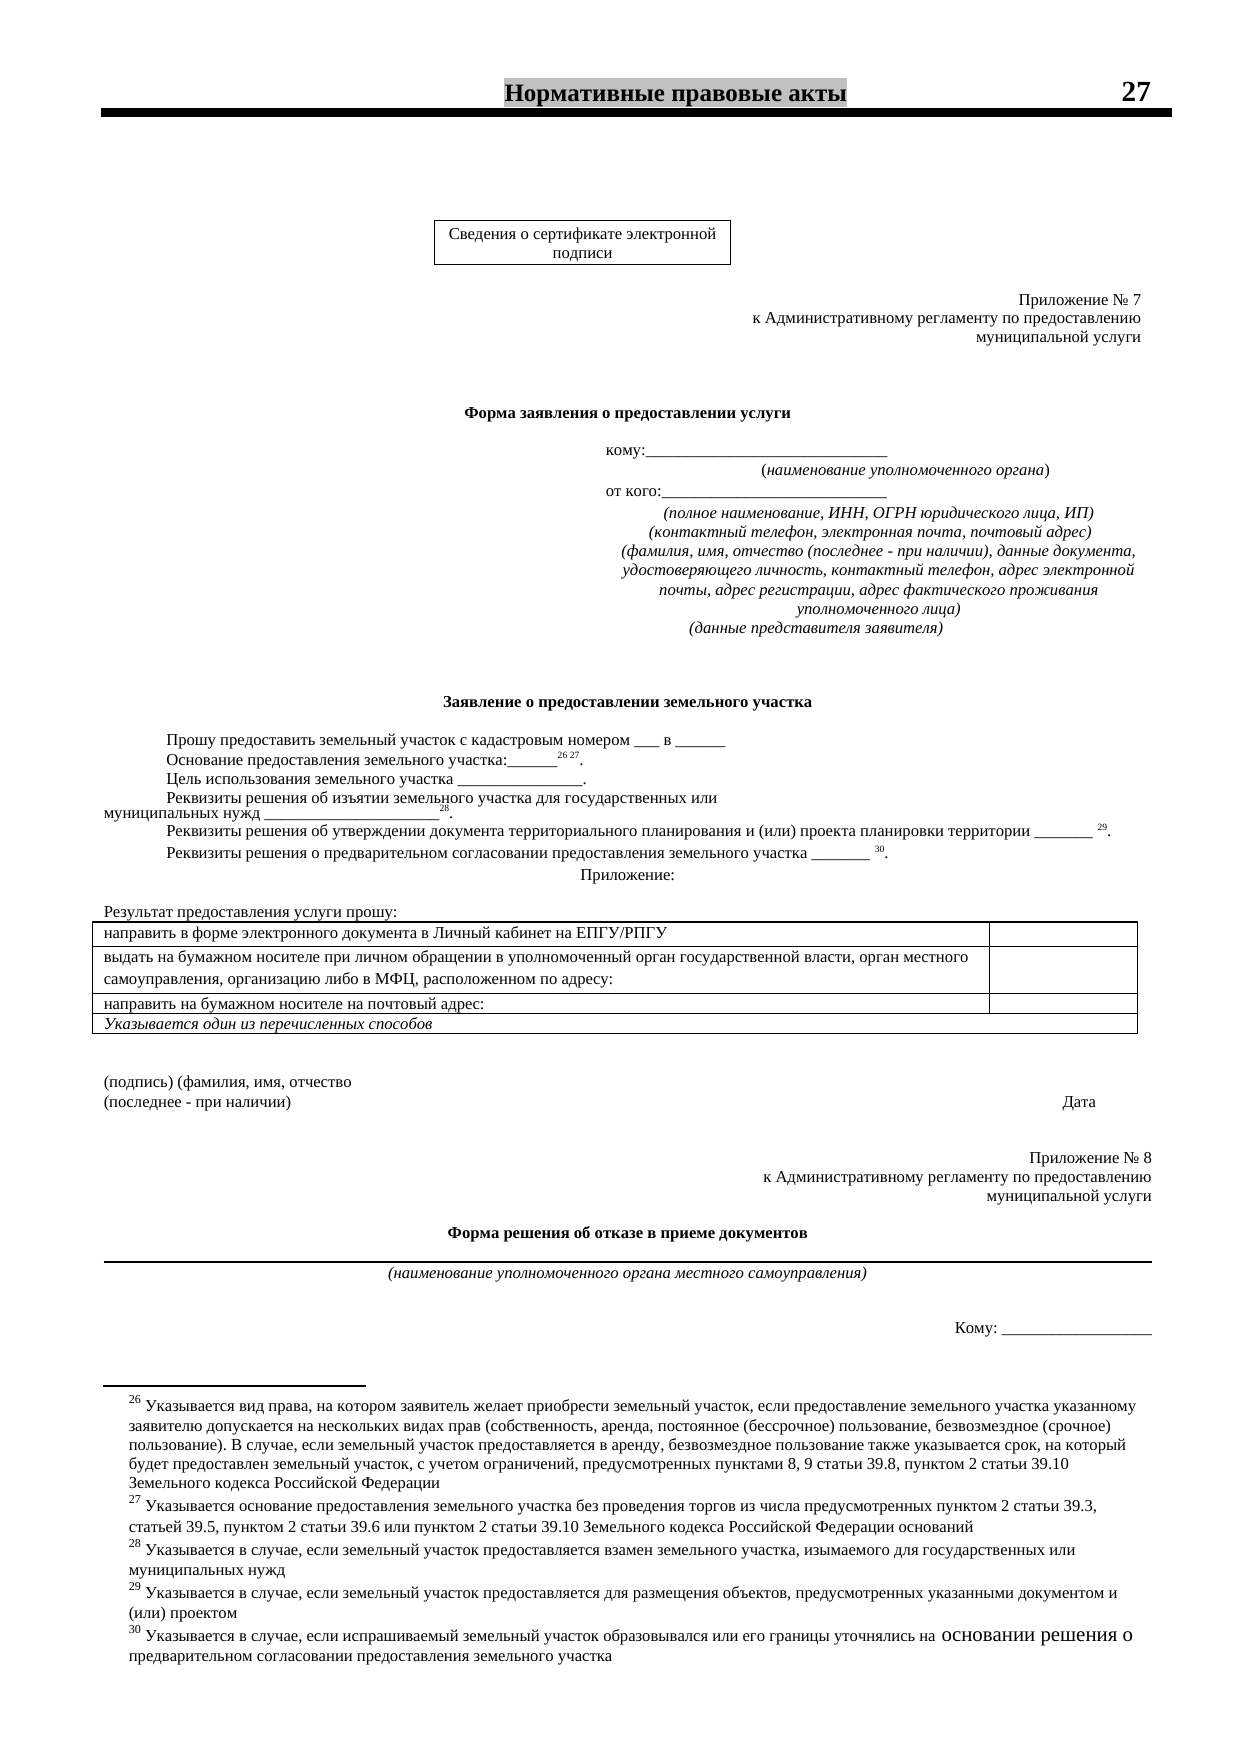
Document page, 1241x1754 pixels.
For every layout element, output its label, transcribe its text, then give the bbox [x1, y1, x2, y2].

text кому:_____________________________ [606, 441, 1152, 459]
text Реквизиты решения об изъятии земельного участка для государственных или [103, 788, 1152, 807]
text Сведения о сертификате электронной подписи [435, 221, 730, 264]
table_cell [990, 947, 1137, 992]
text к Административному регламенту по предоставлению муниципальной услуги [693, 309, 1141, 346]
text Прошу предоставить земельный участок с кадастровым номером ___ в ______ [103, 730, 1152, 749]
text Форма заявления о предоставлении услуги [103, 403, 1152, 422]
text (последнее - при наличии) Дата [103, 1091, 1152, 1111]
table_cell направить на бумажном носителе на почтовый адрес: [93, 994, 989, 1013]
text Реквизиты решения о предварительном согласовании предоставления земельного участка _______ . [103, 843, 1152, 862]
text Приложение № 8 [103, 1149, 1152, 1167]
table_cell выдать на бумажном носителе при личном обращении в уполномоченный орган государственной власти, орган местного самоуправления, организацию либо в МФЦ, расположенном по адресу: [93, 947, 989, 992]
text от кого:___________________________ [606, 481, 1152, 500]
table_header [990, 923, 1137, 946]
text (наименование уполномоченного органа местного самоуправления) [103, 1262, 1152, 1282]
table_header направить в форме электронного документа в Личный кабинет на ЕПГУ/РПГУ [93, 923, 989, 946]
text Результат предоставления услуги прошу: [103, 902, 1152, 921]
text Реквизиты решения об утверждении документа территориального планирования и (или) проекта планировки территории _______ . [103, 821, 1152, 840]
text (наименование уполномоченного органа) [606, 459, 1049, 479]
text Цель использования земельного участка _______________. [103, 768, 1152, 788]
text Форма решения об отказе в приеме документов [103, 1223, 1152, 1242]
text Кому: __________________ [103, 1319, 1152, 1337]
text (полное наименование, ИНН, ОГРН юридического лица, ИП) [606, 503, 1152, 522]
text муниципальных нужд _____________________. [103, 807, 1152, 821]
text Основание предоставления земельного участка:______ . [103, 749, 1152, 768]
text Заявление о предоставлении земельного участка [103, 693, 1152, 712]
text (данные представителя заявителя) [606, 618, 1027, 637]
text Приложение № 7 [103, 290, 1141, 309]
text (контактный телефон, электронная почта, почтовый адрес) [606, 522, 1135, 541]
text (подпись) (фамилия, имя, отчество [103, 1072, 1152, 1091]
text (фамилия, имя, отчество (последнее - при наличии), данные документа, удостоверяющего личность, контактный телефон, адрес электронной почты, адрес регистрации, адрес фактического проживания уполномоченного лица) [606, 541, 1152, 618]
text Приложение: [103, 865, 1152, 884]
table_cell [990, 994, 1137, 1013]
text к Административному регламенту по предоставлению муниципальной услуги [701, 1167, 1152, 1204]
table_cell Указывается один из перечисленных способов [93, 1014, 1137, 1033]
